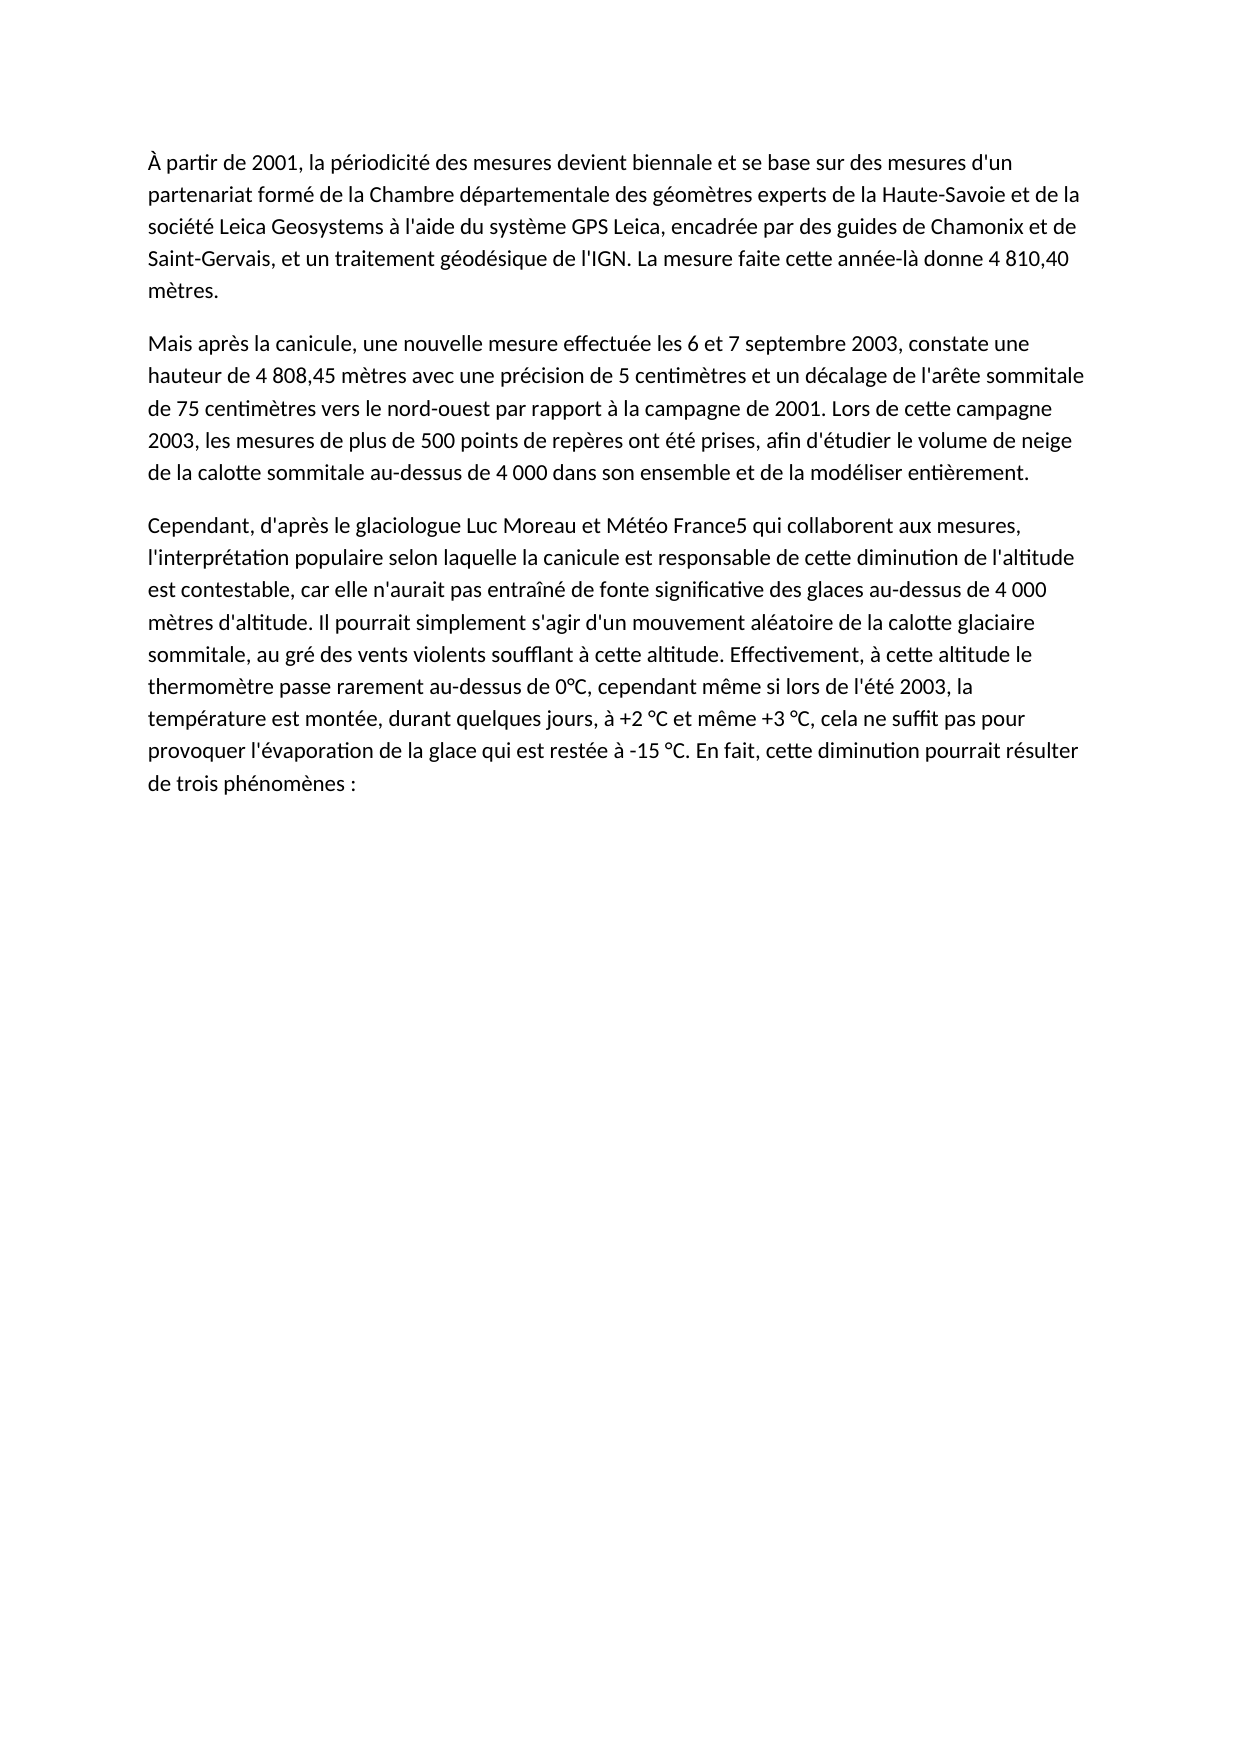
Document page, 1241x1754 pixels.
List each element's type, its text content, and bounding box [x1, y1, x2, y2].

text Mais après la canicule, une nouvelle mesure effectuée les 6 et 7 septembre 2003, constate une hauteur de 4 808,45 mètres avec une précision de 5 centimètres et un décalage de l'arête sommitale de 75 centimètres vers le nord-ouest par rapport à la campagne de 2001. Lors de cette campagne 2003, les mesures de plus de 500 points de repères ont été prises, afin d'étudier le volume de neige de la calotte sommitale au-dessus de 4 000 dans son ensemble et de la modéliser entièrement. [148, 329, 1093, 486]
text Cependant, d'après le glaciologue Luc Moreau et Météo France5 qui collaborent aux mesures, l'interprétation populaire selon laquelle la canicule est responsable de cette diminution de l'altitude est contestable, car elle n'aurait pas entraîné de fonte significative des glaces au-dessus de 4 000 mètres d'altitude. Il pourrait simplement s'agir d'un mouvement aléatoire de la calotte glaciaire sommitale, au gré des vents violents soufflant à cette altitude. Effectivement, à cette altitude le thermomètre passe rarement au-dessus de 0°C, cependant même si lors de l'été 2003, la température est montée, durant quelques jours, à +2 °C et même +3 °C, cela ne suffit pas pour provoquer l'évaporation de la glace qui est restée à -15 °C. En fait, cette diminution pourrait résulter de trois phénomènes : [148, 511, 1093, 797]
text À partir de 2001, la périodicité des mesures devient biennale et se base sur des mesures d'un partenariat formé de la Chambre départementale des géomètres experts de la Haute-Savoie et de la société Leica Geosystems à l'aide du système GPS Leica, encadrée par des guides de Chamonix et de Saint-Gervais, et un traitement géodésique de l'IGN. La mesure faite cette année-là donne 4 810,40 mètres. [148, 148, 1093, 304]
